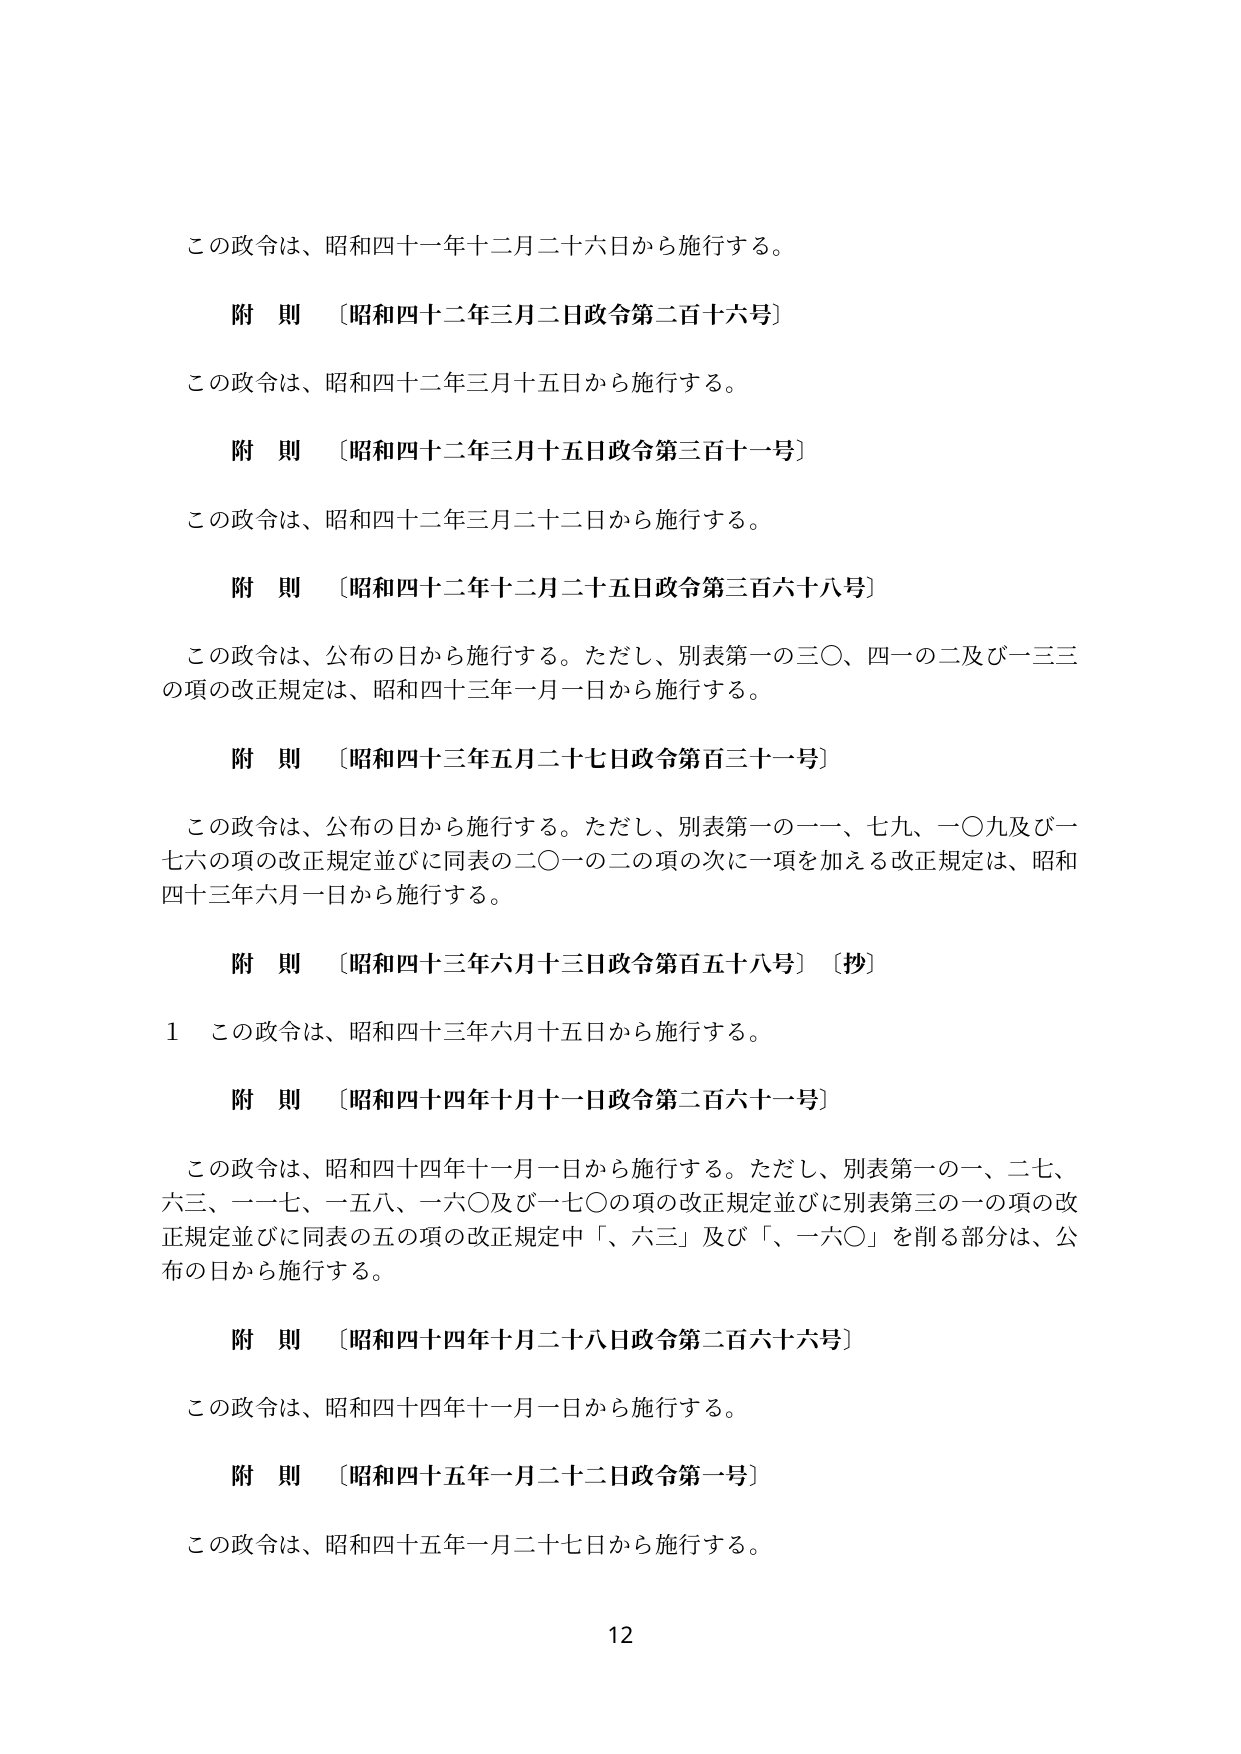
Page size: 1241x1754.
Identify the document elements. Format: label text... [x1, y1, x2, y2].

text この政令は、昭和四十五年一月二十七日から施行する。 [161, 1526, 1079, 1560]
text 附 則 〔昭和四十三年五月二十七日政令第百三十一号〕 [230, 740, 1079, 774]
text この政令は、昭和四十二年三月二十二日から施行する。 [161, 501, 1079, 535]
text 附 則 〔昭和四十五年一月二十二日政令第一号〕 [230, 1458, 1079, 1492]
text 附 則 〔昭和四十四年十月十一日政令第二百六十一号〕 [230, 1082, 1079, 1116]
text 附 則 〔昭和四十四年十月二十八日政令第二百六十六号〕 [230, 1321, 1079, 1355]
text 附 則 〔昭和四十二年三月十五日政令第三百十一号〕 [230, 433, 1079, 467]
text この政令は、昭和四十四年十一月一日から施行する。ただし、別表第一の一、二七、六三、一一七、一五八、一六〇及び一七〇の項の改正規定並びに別表第三の一の項の改正規定並びに同表の五の項の改正規定中「、六三」及び「、一六〇」を削る部分は、公布の日から施行する。 [161, 1150, 1079, 1287]
text この政令は、昭和四十四年十一月一日から施行する。 [161, 1389, 1079, 1424]
text この政令は、昭和四十一年十二月二十六日から施行する。 [161, 228, 1079, 262]
text １ この政令は、昭和四十三年六月十五日から施行する。 [161, 1014, 1079, 1048]
text 附 則 〔昭和四十二年三月二日政令第二百十六号〕 [230, 296, 1079, 330]
text この政令は、公布の日から施行する。ただし、別表第一の三〇、四一の二及び一三三の項の改正規定は、昭和四十三年一月一日から施行する。 [161, 638, 1079, 706]
text 附 則 〔昭和四十二年十二月二十五日政令第三百六十八号〕 [230, 569, 1079, 604]
text 附 則 〔昭和四十三年六月十三日政令第百五十八号〕〔抄〕 [230, 945, 1079, 979]
text この政令は、昭和四十二年三月十五日から施行する。 [161, 364, 1079, 399]
text この政令は、公布の日から施行する。ただし、別表第一の一一、七九、一〇九及び一七六の項の改正規定並びに同表の二〇一の二の項の次に一項を加える改正規定は、昭和四十三年六月一日から施行する。 [161, 809, 1079, 911]
